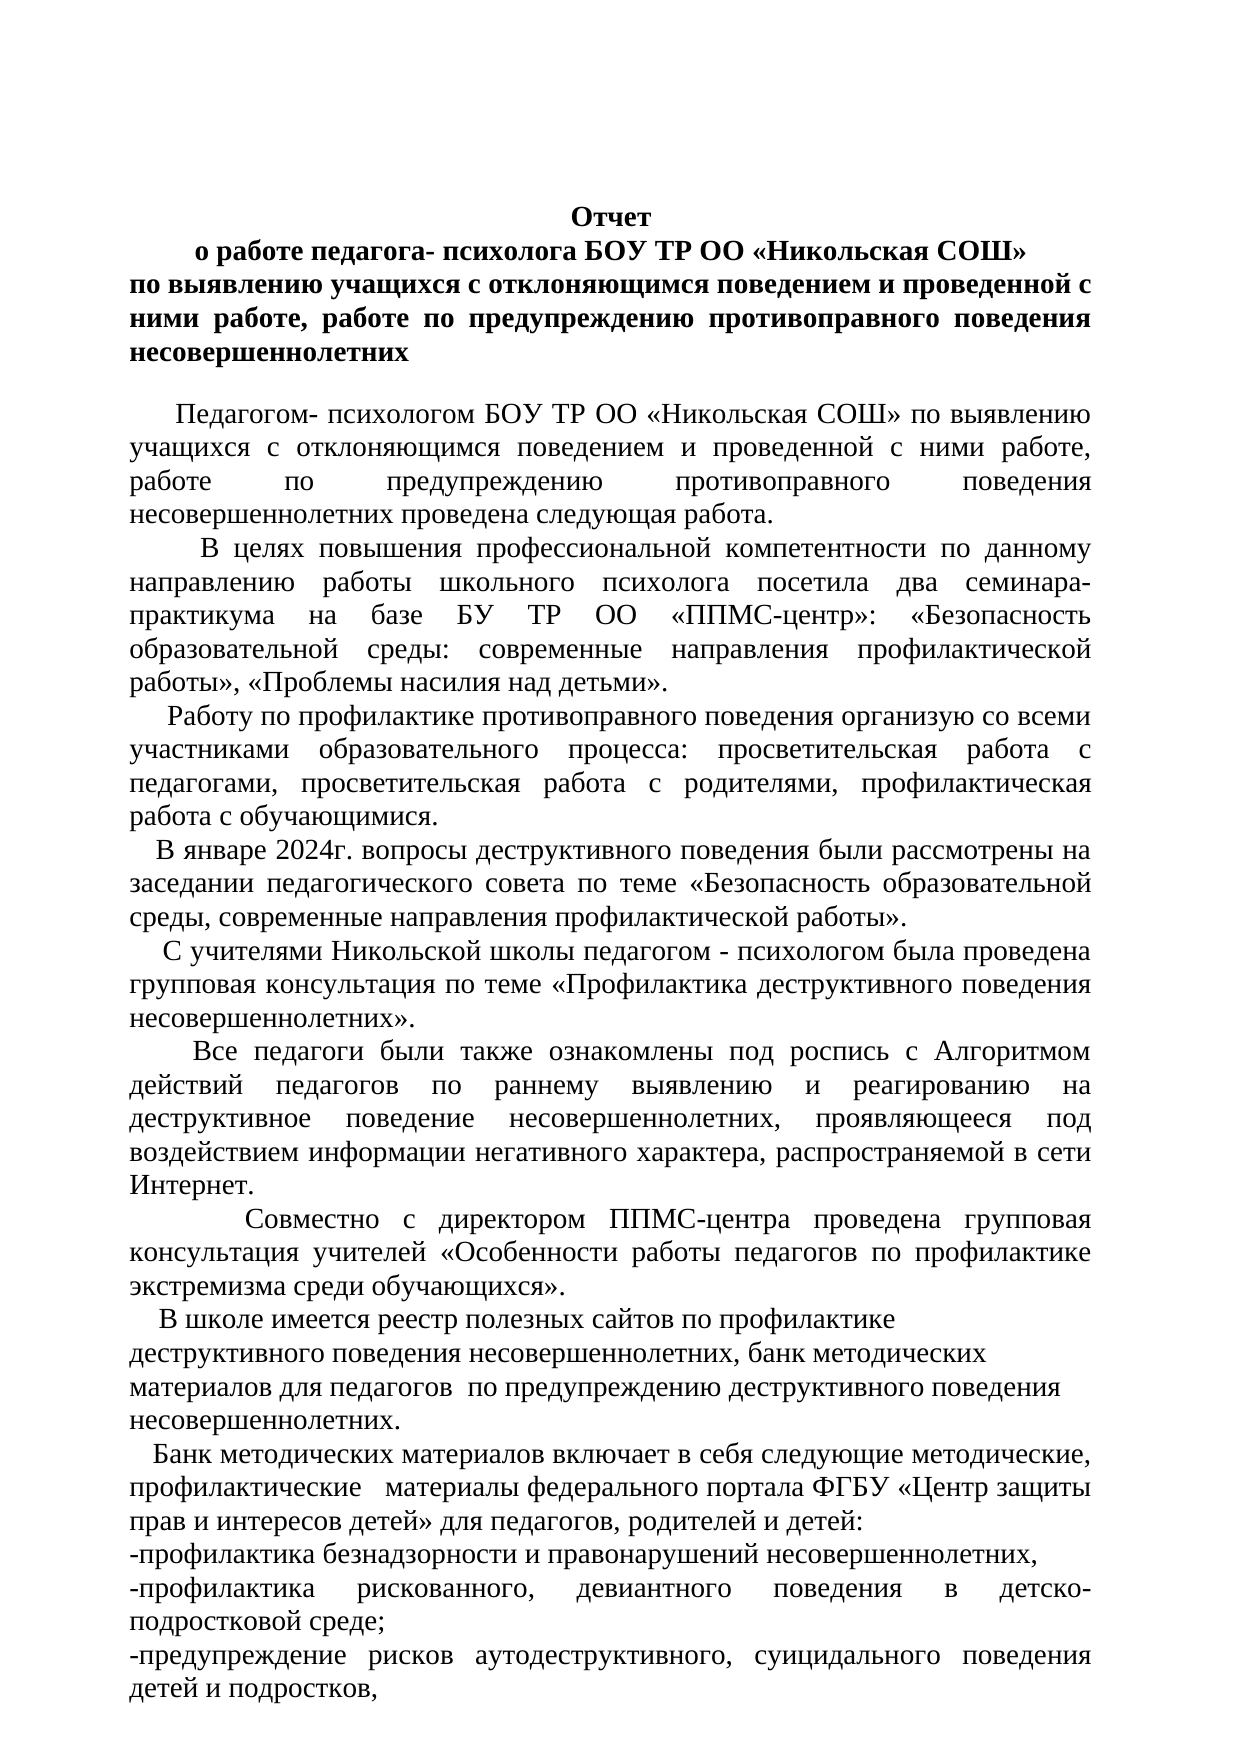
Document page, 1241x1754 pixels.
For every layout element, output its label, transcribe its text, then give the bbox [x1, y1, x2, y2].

text Работу по профилактике противоправного поведения организую со всеми участниками образовательного процесса: просветительская работа с педагогами, просветительская работа с родителями, профилактическая работа с обучающимися. [129, 698, 1092, 832]
text Банк методических материалов включает в себя следующие методические, профилактические материалы федерального портала ФГБУ «Центр защиты прав и интересов детей» для педагогов, родителей и детей: [129, 1436, 1092, 1536]
text -профилактика рискованного, девиантного поведения в детско-подростковой среде; [129, 1570, 1092, 1637]
text В январе 2024г. вопросы деструктивного поведения были рассмотрены на заседании педагогического совета по теме «Безопасность образовательной среды, современные направления профилактической работы». [129, 832, 1092, 933]
text о работе педагога- психолога БОУ ТР ОО «Никольская СОШ» [129, 233, 1092, 267]
text -предупреждение рисков аутодеструктивного, суицидального поведения детей и подростков, [129, 1637, 1092, 1704]
text В школе имеется реестр полезных сайтов по профилактике деструктивного поведения несовершеннолетних, банк методических материалов для педагогов по предупреждению деструктивного поведения несовершеннолетних. [129, 1302, 1092, 1436]
text В целях повышения профессиональной компетентности по данному направлению работы школьного психолога посетила два семинара- практикума на базе БУ ТР ОО «ППМС-центр»: «Безопасность образовательной среды: современные направления профилактической работы», «Проблемы насилия над детьми». [129, 530, 1092, 698]
text -профилактика безнадзорности и правонарушений несовершеннолетних, [129, 1536, 1092, 1570]
text Совместно с директором ППМС-центра проведена групповая консультация учителей «Особенности работы педагогов по профилактике экстремизма среди обучающихся». [129, 1201, 1092, 1302]
text Отчет [129, 199, 1092, 233]
text по выявлению учащихся с отклоняющимся поведением и проведенной с ними работе, работе по предупреждению противоправного поведения несовершеннолетних [129, 267, 1092, 367]
text С учителями Никольской школы педагогом - психологом была проведена групповая консультация по теме «Профилактика деструктивного поведения несовершеннолетних». [129, 933, 1092, 1033]
text Все педагоги были также ознакомлены под роспись с Алгоритмом действий педагогов по раннему выявлению и реагированию на деструктивное поведение несовершеннолетних, проявляющееся под воздействием информации негативного характера, распространяемой в сети Интернет. [129, 1033, 1092, 1201]
text Педагогом- психологом БОУ ТР ОО «Никольская СОШ» по выявлению учащихся с отклоняющимся поведением и проведенной с ними работе, работе по предупреждению противоправного поведения несовершеннолетних проведена следующая работа. [129, 396, 1092, 530]
